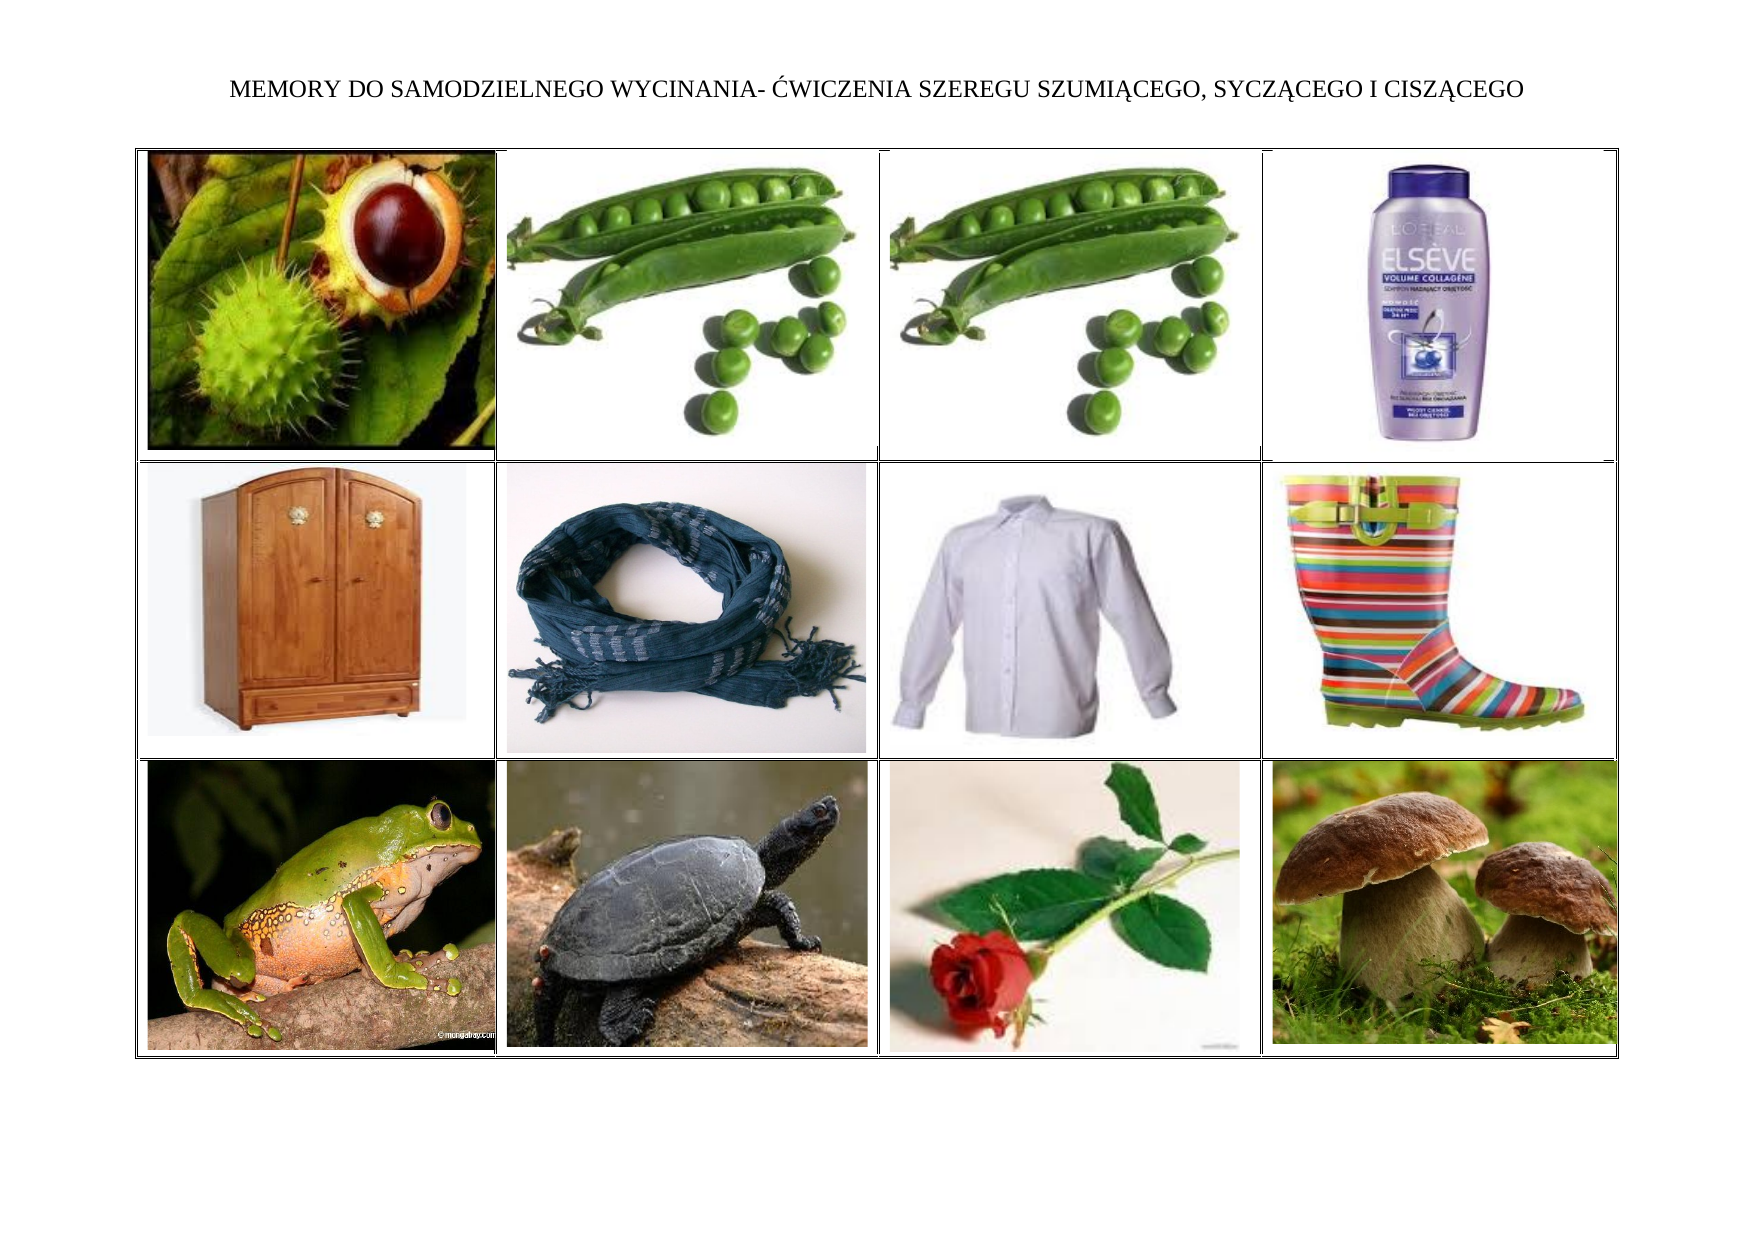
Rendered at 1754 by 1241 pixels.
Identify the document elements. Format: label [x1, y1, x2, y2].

table_header [138, 151, 494, 460]
table_header [1262, 151, 1272, 460]
picture [889, 150, 1262, 446]
picture [506, 761, 868, 1047]
table_cell [136, 758, 496, 1056]
table_cell [136, 460, 496, 758]
picture [147, 150, 496, 450]
picture [1272, 150, 1604, 461]
table_cell [496, 761, 878, 1056]
table_cell [880, 463, 1260, 758]
picture [889, 761, 1240, 1052]
table_cell [497, 463, 877, 758]
picture [1272, 761, 1618, 1044]
table_header [879, 151, 1260, 460]
picture [147, 761, 496, 1050]
table_header [496, 151, 877, 460]
table_cell [1261, 761, 1616, 1056]
picture [506, 463, 867, 753]
picture [1272, 463, 1597, 736]
table_cell [1261, 460, 1618, 758]
picture [889, 463, 1182, 754]
table_header [1604, 151, 1616, 460]
table_cell [879, 761, 1261, 1056]
picture [506, 150, 879, 446]
picture [147, 463, 467, 736]
